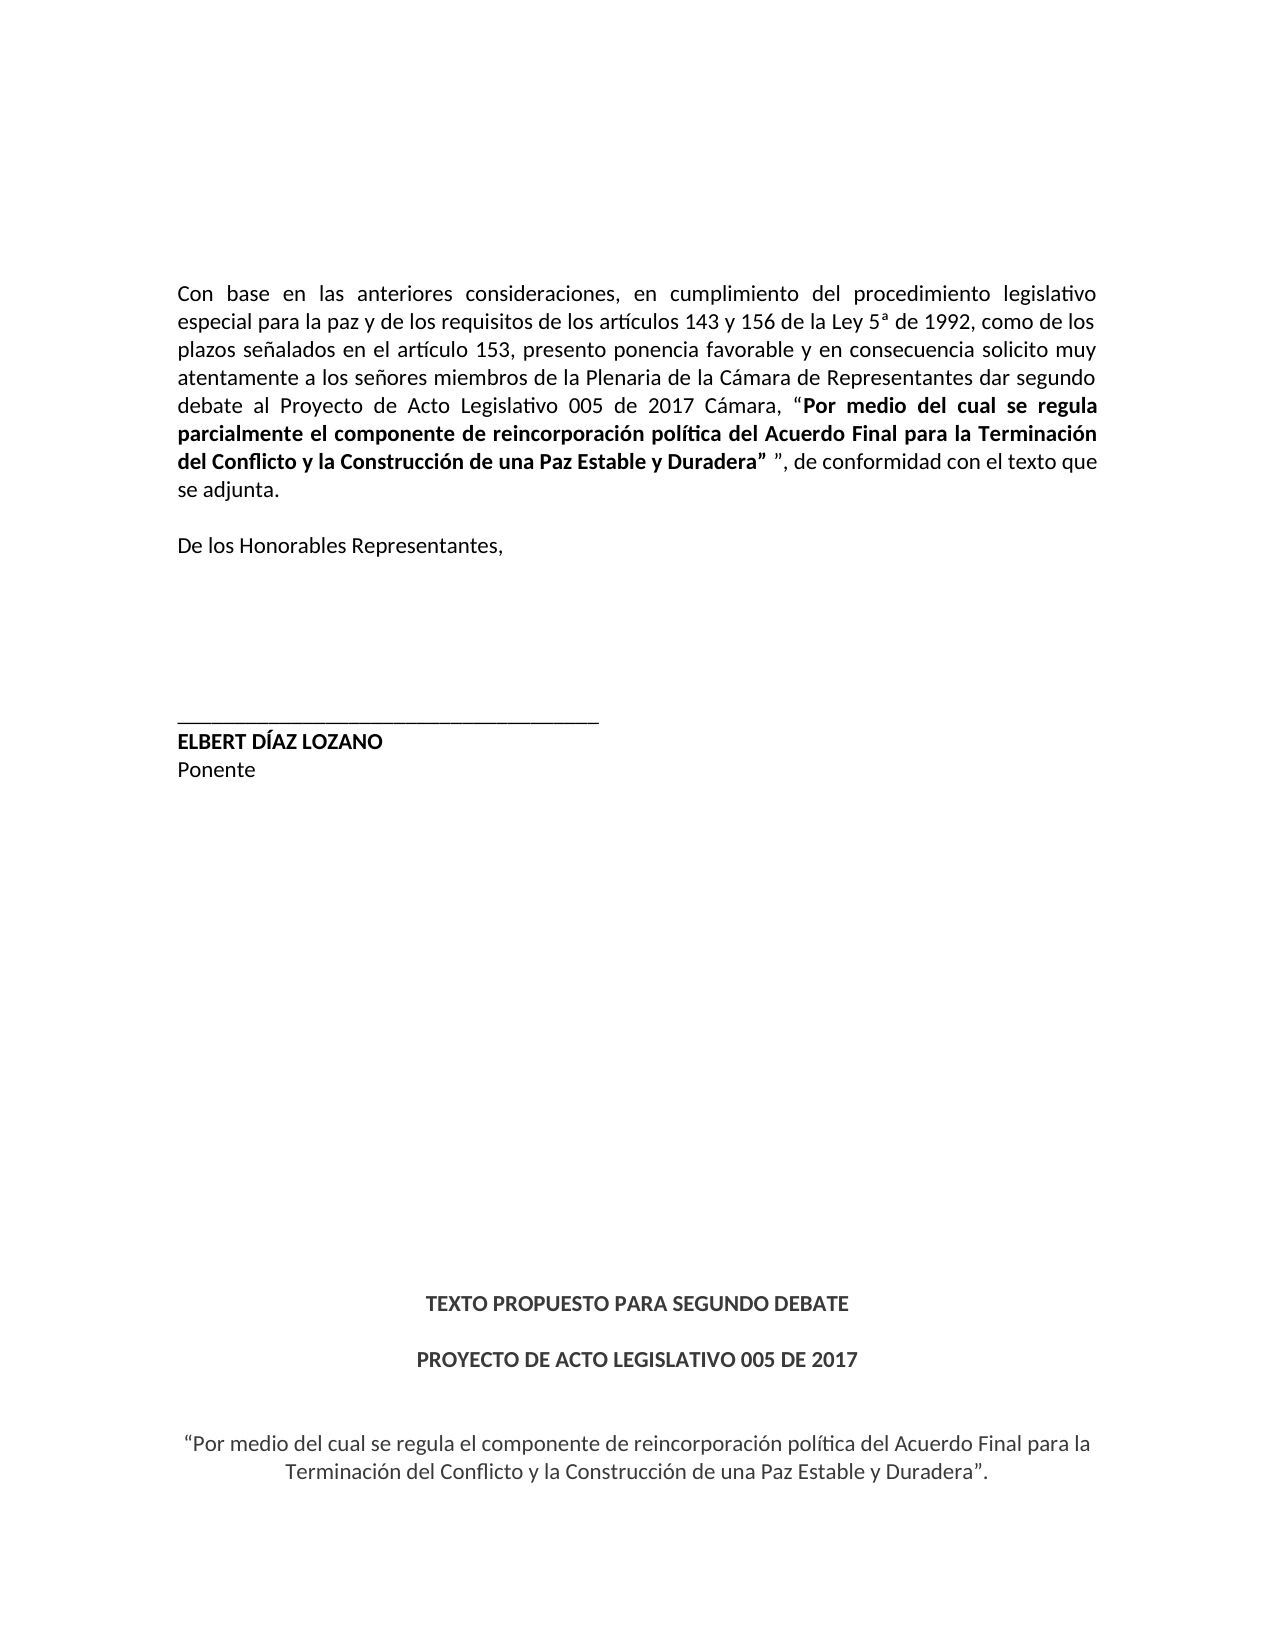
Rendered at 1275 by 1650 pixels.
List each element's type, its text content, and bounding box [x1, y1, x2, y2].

text TEXTO PROPUESTO PARA SEGUNDO DEBATE [177, 1289, 1098, 1317]
text De los Honorables Representantes, [177, 531, 1098, 559]
text _____________________________________ [177, 699, 1098, 727]
text Ponente [177, 755, 1098, 783]
text Con base en las anteriores consideraciones, en cumplimiento del procedimiento legislativo especial para la paz y de los requisitos de los artículos 143 y 156 de la Ley 5ª de 1992, como de los plazos señalados en el artículo 153, presento ponencia favorable y en consecuencia solicito muy atentamente a los señores miembros de la Plenaria de la Cámara de Representantes dar segundo debate al Proyecto de Acto Legislativo 005 de 2017 Cámara, “Por medio del cual se regula parcialmente el componente de reincorporación política del Acuerdo Final para la Terminación del Conflicto y la Construcción de una Paz Estable y Duradera” ”, de conformidad con el texto que se adjunta. [177, 279, 1098, 503]
text PROYECTO DE ACTO LEGISLATIVO 005 DE 2017 [177, 1345, 1098, 1373]
text “Por medio del cual se regula el componente de reincorporación política del Acuerdo Final para la Terminación del Conflicto y la Construcción de una Paz Estable y Duradera”. [177, 1429, 1098, 1485]
text ELBERT DÍAZ LOZANO [177, 727, 1098, 755]
